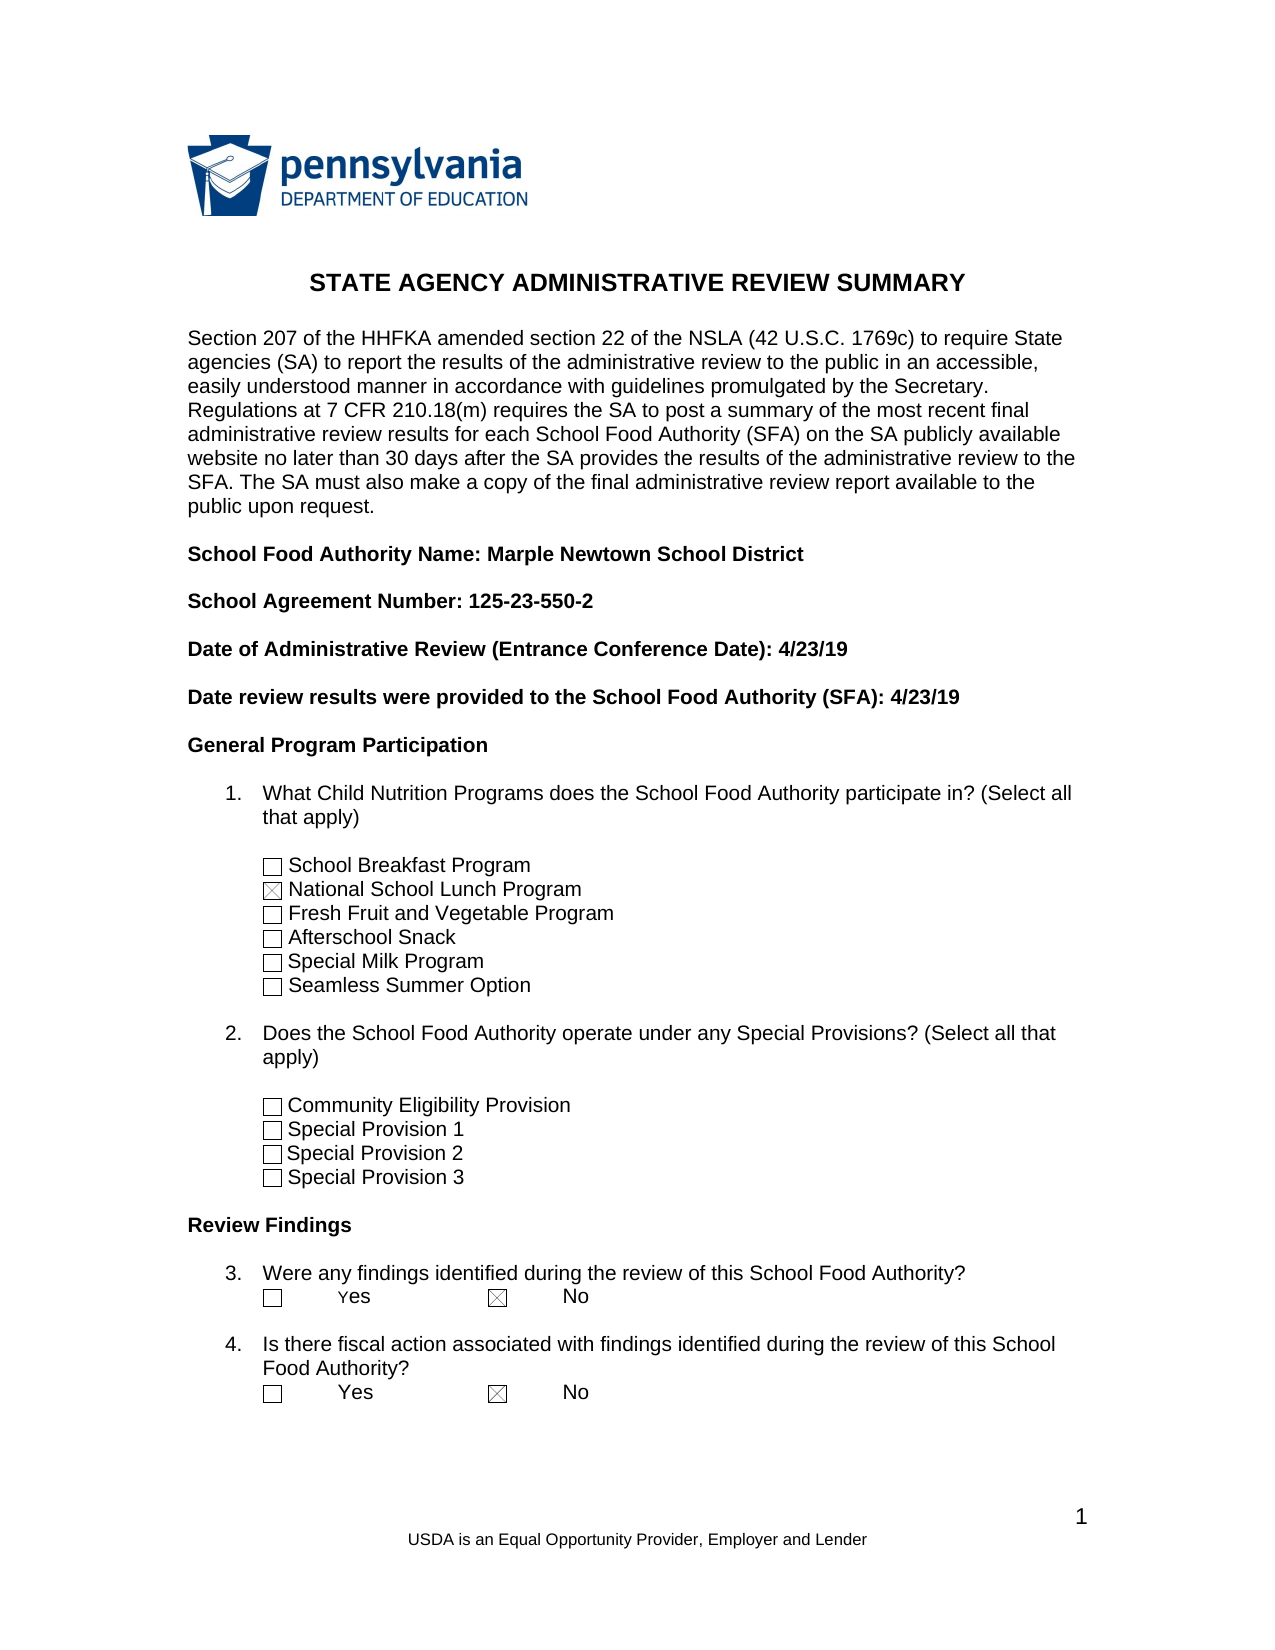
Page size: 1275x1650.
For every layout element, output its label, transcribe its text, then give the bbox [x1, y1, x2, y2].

text Date review results were provided to the School Food Authority (SFA): 4/23/19 [187, 685, 1087, 709]
list Is there fiscal action associated with findings identified during the review of this School Food Authority? [225, 1332, 1087, 1380]
list What Child Nutrition Programs does the School Food Authority participate in? (Select all that apply) [225, 781, 1087, 829]
text School Breakfast Program [187, 853, 1087, 877]
text Special Milk Program [187, 949, 1087, 973]
text Special Provision 2 [262, 1141, 1087, 1164]
text Yes No [187, 1284, 1087, 1308]
text School Agreement Number: 125-23-550-2 [187, 589, 1087, 613]
text Seamless Summer Option [187, 973, 1087, 997]
text Section 207 of the HHFKA amended section 22 of the NSLA (42 U.S.C. 1769c) to require State agencies (SA) to report the results of the administrative review to the public in an accessible, easily understood manner in accordance with guidelines promulgated by the Secretary. Regulations at 7 CFR 210.18(m) requires the SA to post a summary of the most recent final administrative review results for each School Food Authority (SFA) on the SA publicly available website no later than 30 days after the SA provides the results of the administrative review to the SFA. The SA must also make a copy of the final administrative review report available to the public upon request. [187, 326, 1087, 517]
text Date of Administrative Review (Entrance Conference Date): 4/23/19 [187, 637, 1087, 661]
text Community Eligibility Provision [262, 1093, 1087, 1117]
list Were any findings identified during the review of this School Food Authority? [225, 1260, 1087, 1284]
text National School Lunch Program [262, 877, 1087, 901]
list Does the School Food Authority operate under any Special Provisions? (Select all that apply) [225, 1021, 1087, 1069]
text Afterschool Snack [187, 925, 1087, 949]
text School Food Authority Name: Marple Newtown School District [187, 541, 1087, 565]
text Fresh Fruit and Vegetable Program [187, 901, 1087, 925]
text Review Findings [187, 1212, 1087, 1236]
picture [187, 135, 530, 216]
text STATE AGENCY ADMINISTRATIVE REVIEW SUMMARY [187, 268, 1087, 297]
text General Program Participation [187, 733, 1087, 757]
text Special Provision 3 [262, 1164, 1087, 1188]
text Yes No [225, 1380, 1087, 1404]
text Special Provision 1 [262, 1117, 1087, 1141]
